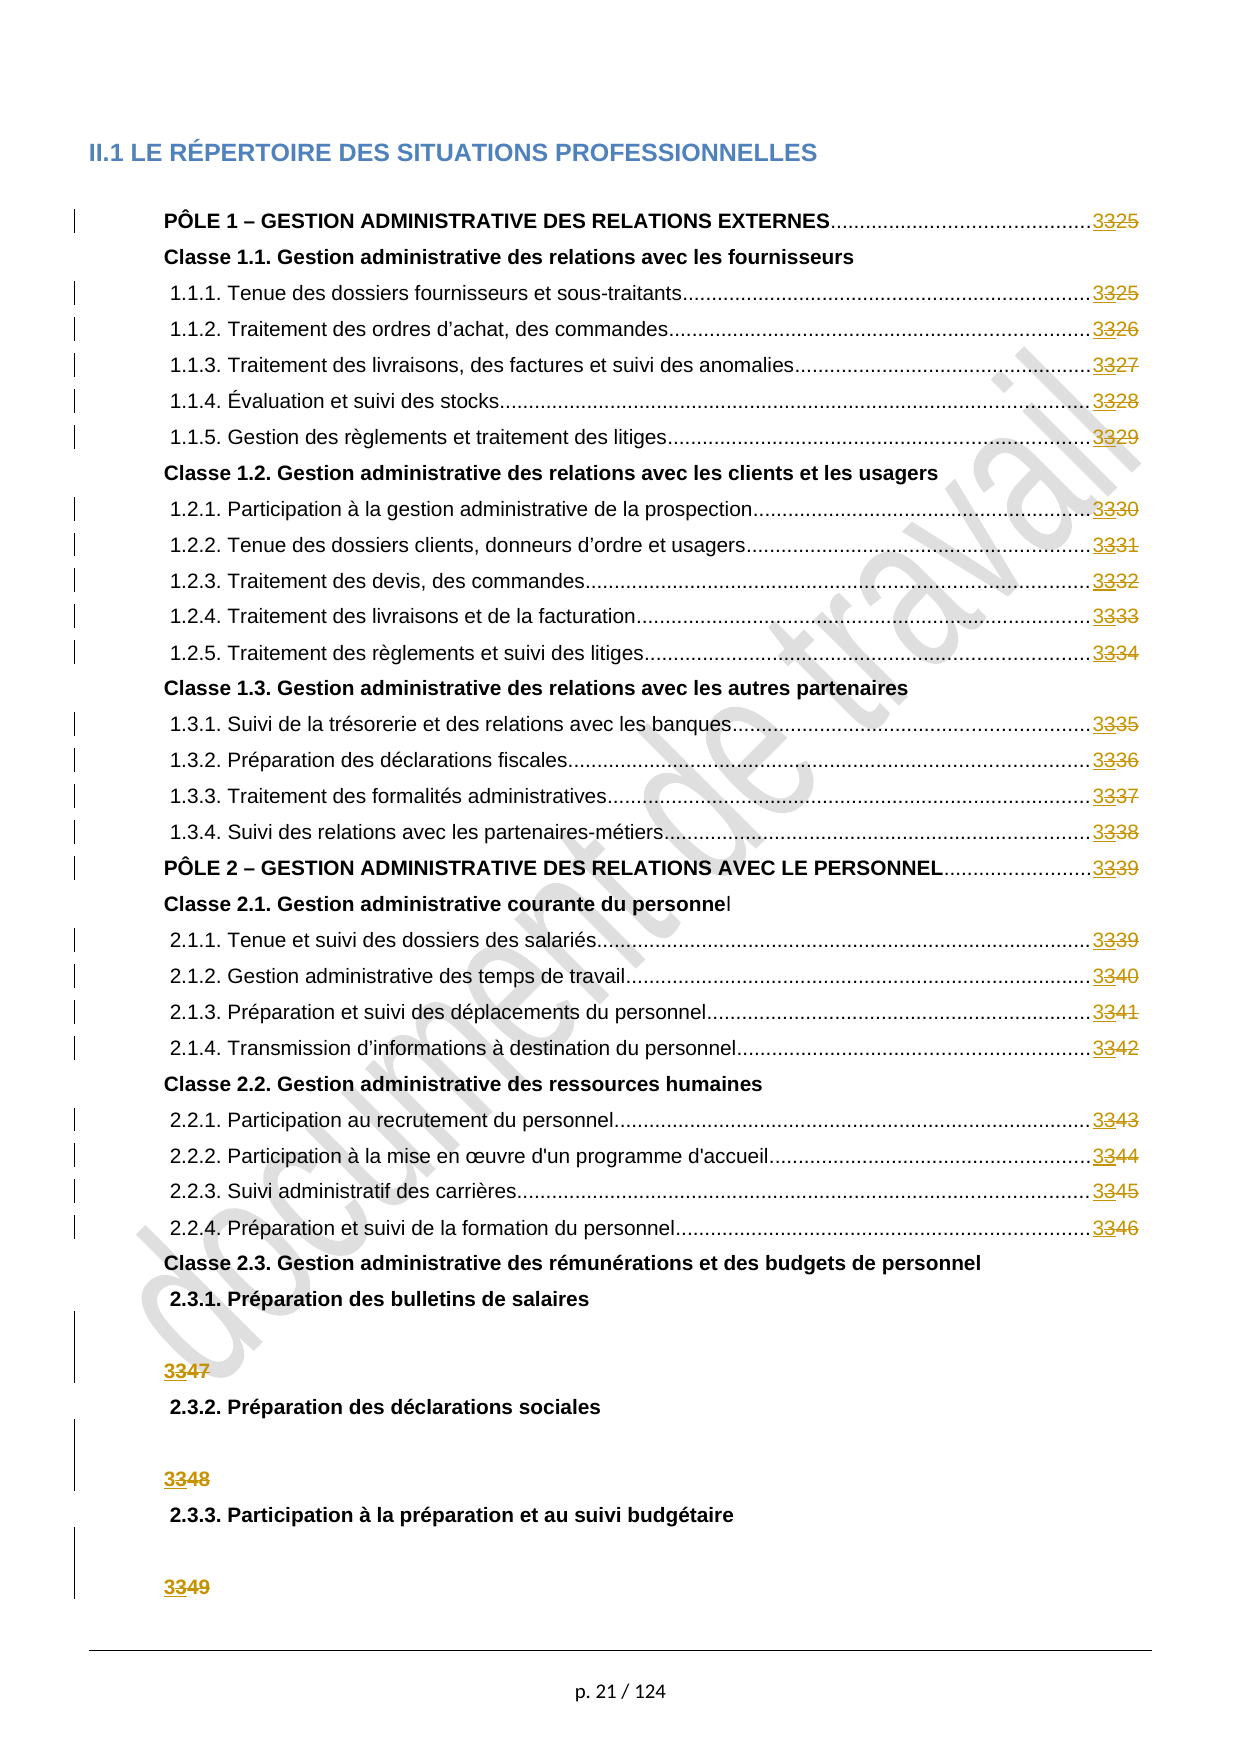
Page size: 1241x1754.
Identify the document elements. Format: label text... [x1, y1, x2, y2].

text 1.2.4. Traitement des livraisons et de la facturation [164, 604, 1152, 628]
text 1.2.1. Participation à la gestion administrative de la prospection [164, 497, 1152, 521]
text 2.3.3. Participation à la préparation et au suivi budgétaire [164, 1503, 1139, 1599]
text 1.3.3. Traitement des formalités administratives [164, 784, 1152, 808]
text 2.3.1. Préparation des bulletins de salaires [164, 1287, 1139, 1383]
subtitle II.1 Le répertoire des situations professionnelles [89, 138, 1152, 167]
text 2.3.2. Préparation des déclarations sociales [164, 1395, 1139, 1491]
text 2.2.4. Préparation et suivi de la formation du personnel [164, 1215, 1152, 1239]
text Classe 1.3. Gestion administrative des relations avec les autres partenaires [164, 676, 1152, 700]
text 1.3.4. Suivi des relations avec les partenaires-métiers [164, 820, 1152, 844]
text Classe 2.3. Gestion administrative des rémunérations et des budgets de personnel [164, 1251, 1139, 1275]
text 2.1.2. Gestion administrative des temps de travail [164, 964, 1152, 988]
text 1.1.2. Traitement des ordres d’achat, des commandes [164, 317, 1152, 341]
text 2.2.2. Participation à la mise en œuvre d'un programme d'accueil [164, 1143, 1152, 1167]
text 2.2.1. Participation au recrutement du personnel [164, 1107, 1152, 1131]
text 1.3.2. Préparation des déclarations fiscales [164, 748, 1152, 772]
text 1.1.3. Traitement des livraisons, des factures et suivi des anomalies [164, 353, 1152, 377]
text Pôle 1 – Gestion administrative des relations externes [164, 209, 1152, 233]
text 1.1.1. Tenue des dossiers fournisseurs et sous-traitants [164, 281, 1152, 305]
text 1.1.4. Évaluation et suivi des stocks [164, 389, 1152, 413]
text 2.1.3. Préparation et suivi des déplacements du personnel [164, 1000, 1152, 1024]
text Classe 1.2. Gestion administrative des relations avec les clients et les usagers [164, 461, 1152, 484]
text 1.2.5. Traitement des règlements et suivi des litiges [164, 640, 1152, 664]
text 1.2.2. Tenue des dossiers clients, donneurs d’ordre et usagers [164, 532, 1152, 556]
text 2.2.3. Suivi administratif des carrières [164, 1179, 1152, 1203]
text 2.1.1. Tenue et suivi des dossiers des salariés [164, 928, 1152, 952]
text 2.1.4. Transmission d’informations à destination du personnel [164, 1036, 1152, 1059]
text 1.3.1. Suivi de la trésorerie et des relations avec les banques [164, 712, 1152, 736]
text 1.1.5. Gestion des règlements et traitement des litiges [164, 425, 1152, 449]
text Classe 2.2. Gestion administrative des ressources humaines [164, 1072, 1152, 1096]
text 1.2.3. Traitement des devis, des commandes [164, 568, 1152, 592]
text Classe 1.1. Gestion administrative des relations avec les fournisseurs [164, 245, 1152, 269]
text Classe 2.1. Gestion administrative courante du personnel [164, 892, 1152, 916]
text Pôle 2 – Gestion administrative des relations avec le personnel [164, 856, 1152, 880]
